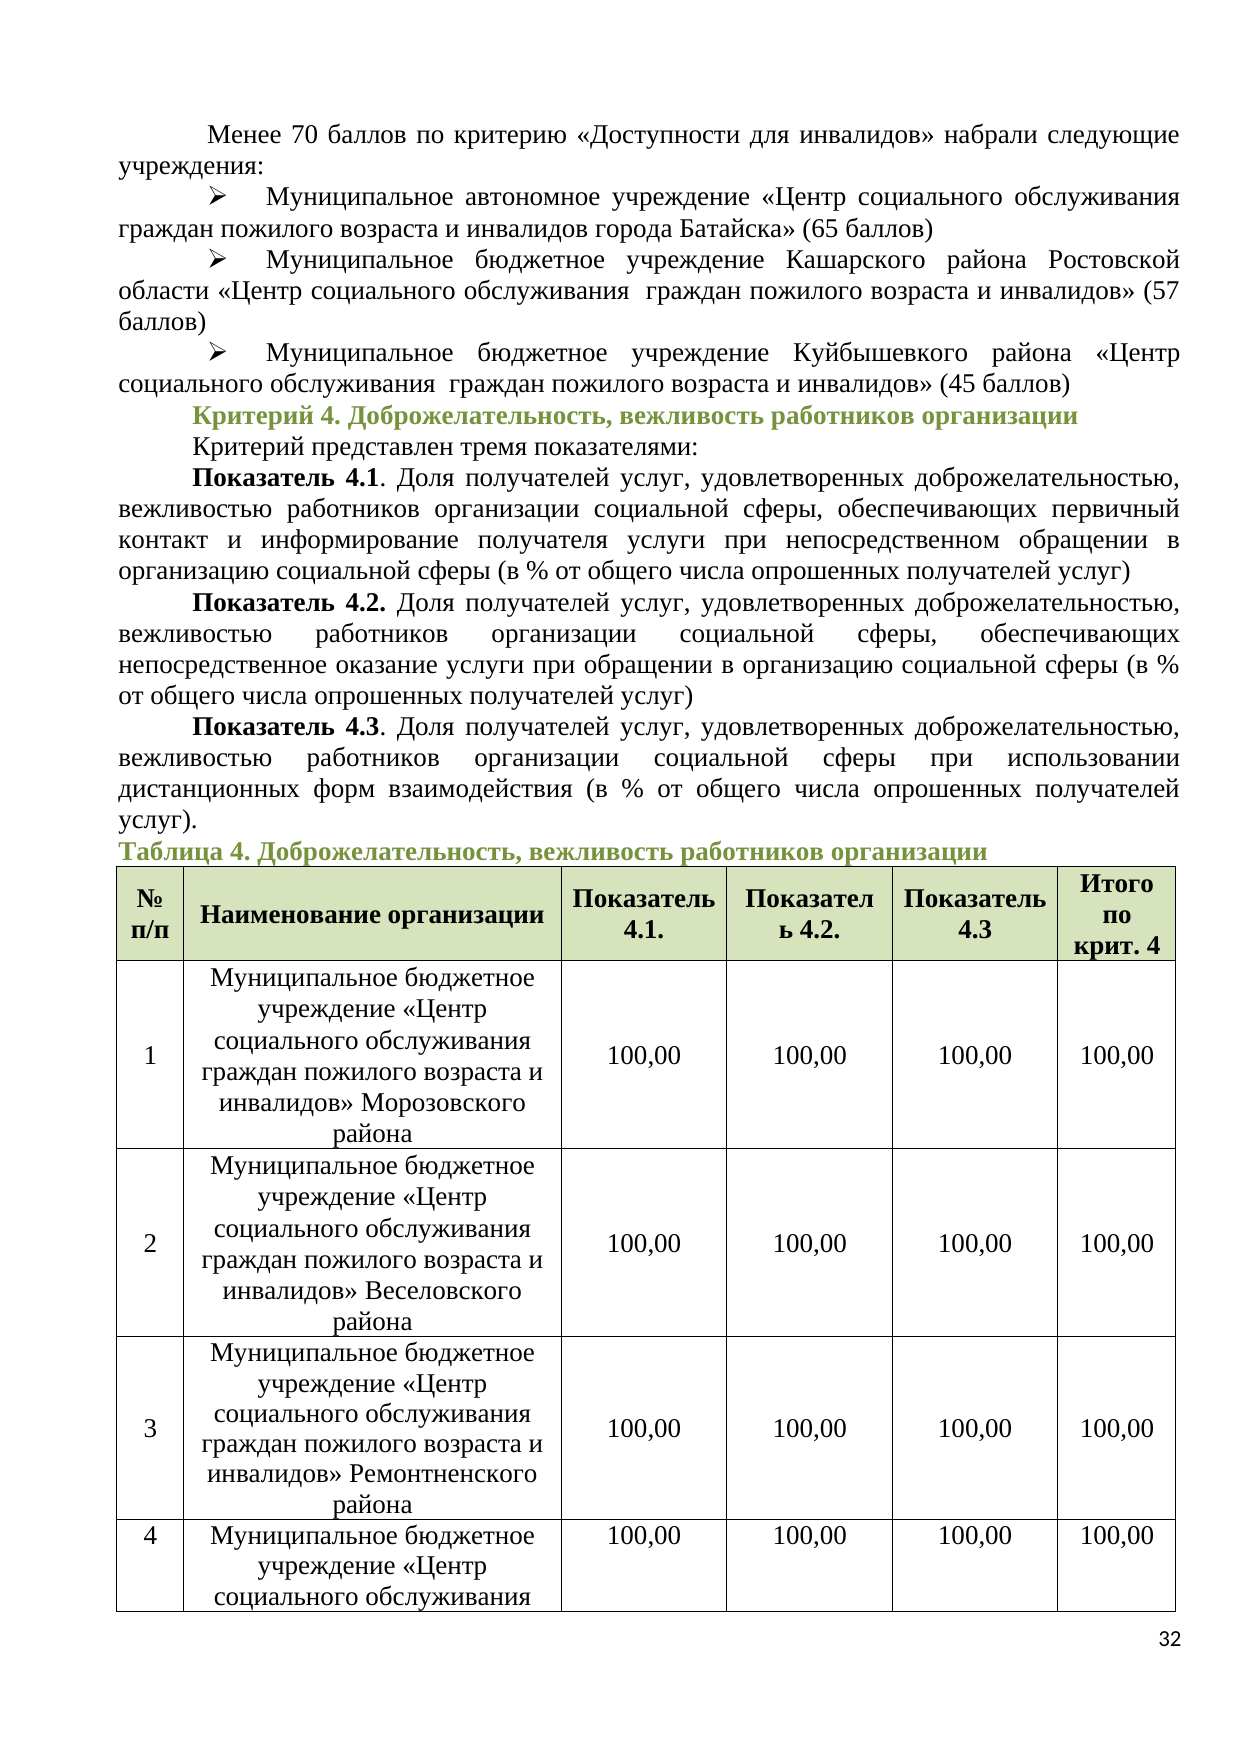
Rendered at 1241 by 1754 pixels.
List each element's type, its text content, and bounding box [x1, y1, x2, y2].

text Менее 70 баллов по критерию «Доступности для инвалидов» набрали следующие учреждения: [118, 118, 1181, 180]
table_cell 4 [117, 1520, 183, 1611]
table_cell 100,00 [727, 961, 892, 1148]
list Муниципальное бюджетное учреждение Куйбышевкого района «Центр социального обслуживания граждан пожилого возраста и инвалидов» (45 баллов) [118, 336, 1181, 399]
text Показатель 4.1. Доля получателей услуг, удовлетворенных доброжелательностью, вежливостью работников организации социальной сферы, обеспечивающих первичный контакт и информирование получателя услуги при непосредственном обращении в организацию социальной сферы (в % от общего числа опрошенных получателей услуг) [118, 461, 1181, 586]
table_cell 3 [117, 1337, 183, 1519]
table_cell 100,00 [1058, 1337, 1175, 1519]
table_header Итого по крит. 4 [1058, 867, 1175, 960]
table_cell 100,00 [727, 1149, 892, 1336]
list Муниципальное бюджетное учреждение Кашарского района Ростовской области «Центр социального обслуживания граждан пожилого возраста и инвалидов» (57 баллов) [118, 243, 1181, 336]
table_cell 100,00 [727, 1520, 892, 1611]
text Показатель 4.3. Доля получателей услуг, удовлетворенных доброжелательностью, вежливостью работников организации социальной сферы при использовании дистанционных форм взаимодействия (в % от общего числа опрошенных получателей услуг). [118, 710, 1181, 835]
table_cell 100,00 [562, 1520, 726, 1611]
table_cell 100,00 [893, 1520, 1057, 1611]
table_cell 100,00 [893, 1337, 1057, 1519]
text Критерий представлен тремя показателями: [118, 430, 1181, 461]
table_cell 100,00 [562, 1149, 726, 1336]
table_cell 100,00 [1058, 1520, 1175, 1611]
text Критерий 4. Доброжелательность, вежливость работников организации [118, 399, 1181, 430]
table_cell 1 [117, 961, 183, 1148]
table_cell 100,00 [727, 1337, 892, 1519]
table_cell Муниципальное бюджетное учреждение «Центр социального обслуживания граждан пожилого возраста и инвалидов» Ремонтненского района [184, 1337, 561, 1519]
table_cell 100,00 [562, 1337, 726, 1519]
table_cell 100,00 [893, 961, 1057, 1148]
table_header Показатель 4.1. [562, 867, 726, 960]
table_header № п/п [117, 867, 183, 960]
table_cell 100,00 [1058, 961, 1175, 1148]
table_cell 100,00 [562, 961, 726, 1148]
text Показатель 4.2. Доля получателей услуг, удовлетворенных доброжелательностью, вежливостью работников организации социальной сферы, обеспечивающих непосредственное оказание услуги при обращении в организацию социальной сферы (в % от общего числа опрошенных получателей услуг) [118, 586, 1181, 710]
text Таблица 4. Доброжелательность, вежливость работников организации [118, 835, 1181, 866]
table_header Показатель 4.3 [893, 867, 1057, 960]
table_cell 100,00 [1058, 1149, 1175, 1336]
table_cell 100,00 [893, 1149, 1057, 1336]
table_cell Муниципальное бюджетное учреждение «Центр социального обслуживания граждан пожилого возраста и инвалидов» Морозовского района [184, 961, 561, 1148]
table_header Показатель 4.2. [727, 867, 892, 960]
list Муниципальное автономное учреждение «Центр социального обслуживания граждан пожилого возраста и инвалидов города Батайска» (65 баллов) [118, 180, 1181, 243]
table_cell 2 [117, 1149, 183, 1336]
table_cell Муниципальное бюджетное учреждение «Центр социального обслуживания граждан пожилого возраста и инвалидов» Веселовского района [184, 1149, 561, 1336]
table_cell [184, 1520, 561, 1611]
table_header Наименование организации [184, 867, 561, 960]
